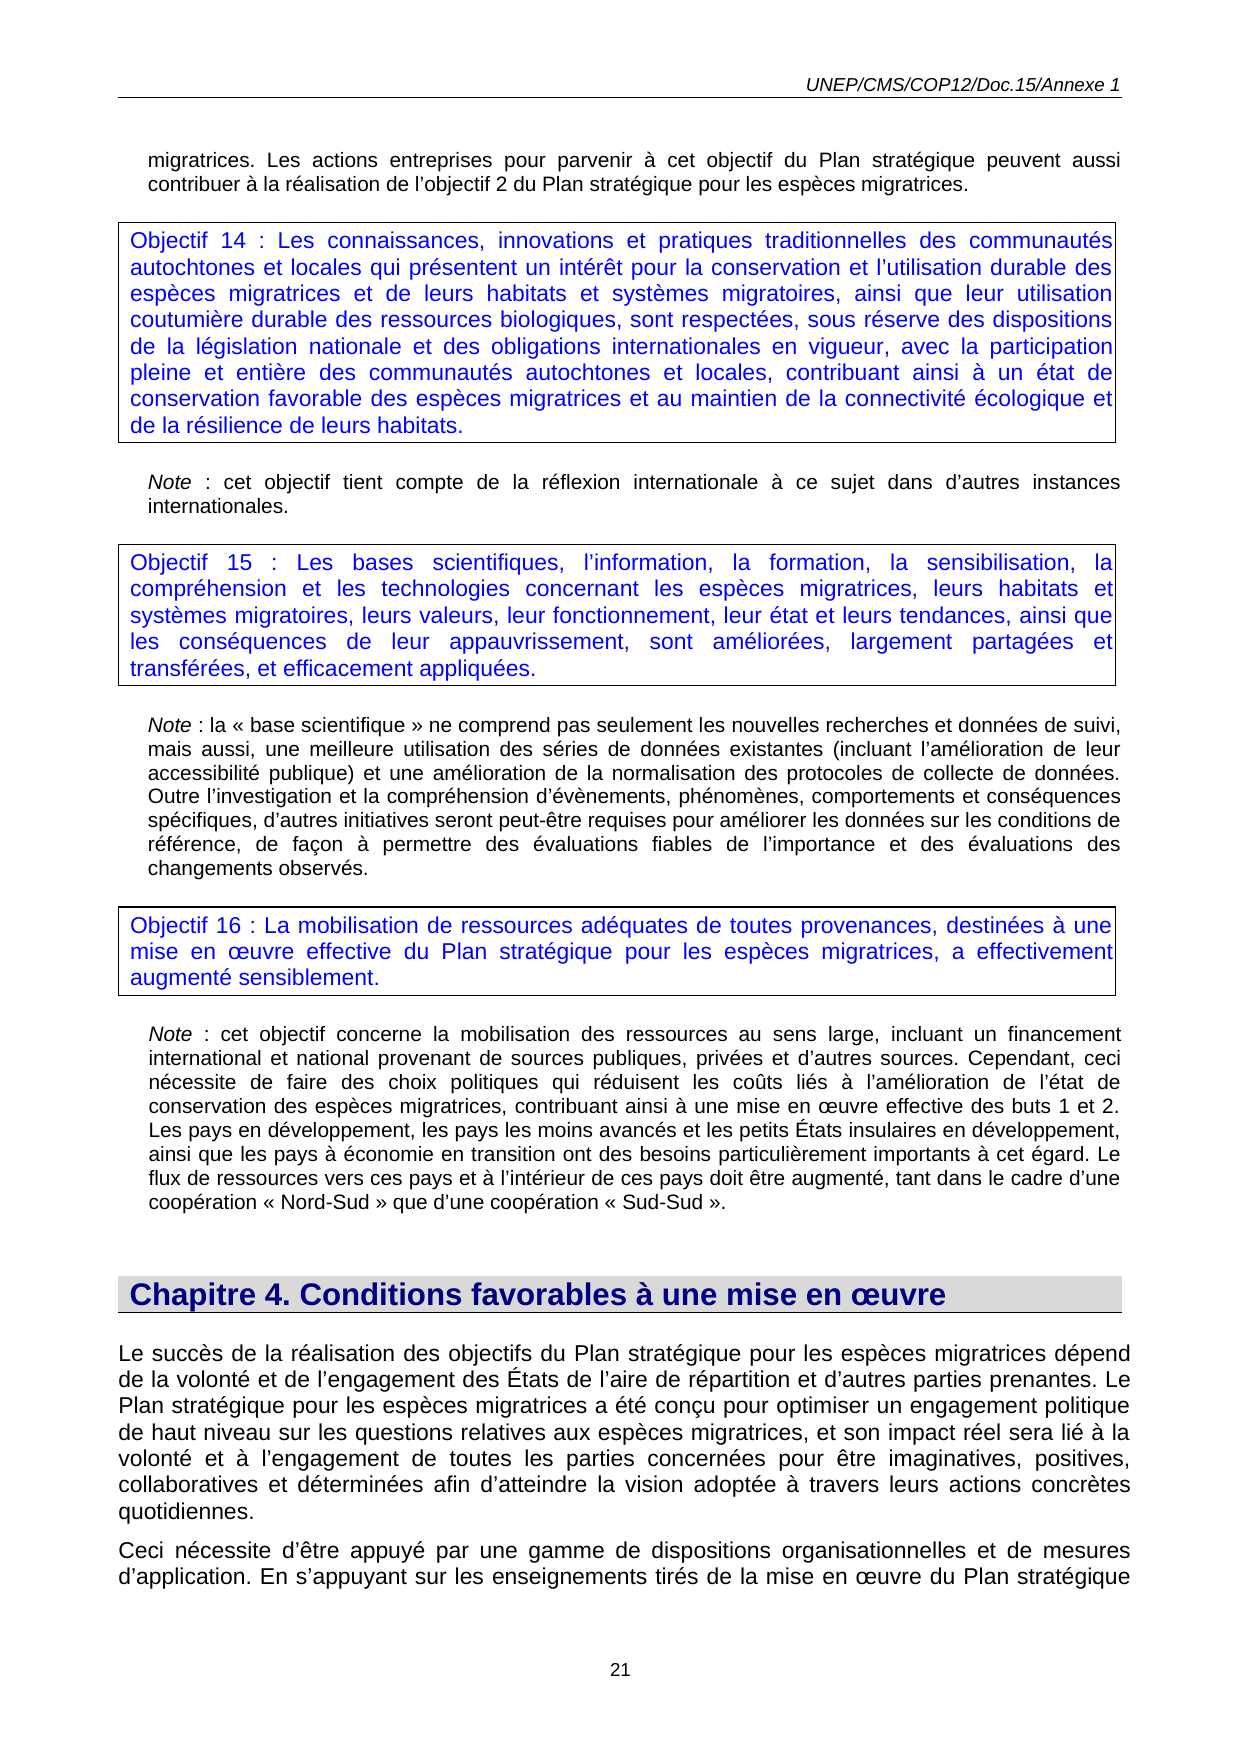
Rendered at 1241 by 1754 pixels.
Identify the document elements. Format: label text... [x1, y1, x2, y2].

table_header Objectif 15 : Les bases scientifiques, l’information, la formation, la sensibilisation, la compréhension et les technologies concernant les espèces migratrices, leurs habitats et systèmes migratoires, leurs valeurs, leur fonctionnement, leur état et leurs tendances, ainsi que les conséquences de leur appauvrissement, sont améliorées, largement partagées et transférées, et efficacement appliquées. [119, 545, 1115, 685]
table_header Objectif 16 : La mobilisation de ressources adéquates de toutes provenances, destinées à une mise en œuvre effective du Plan stratégique pour les espèces migratrices, a effectivement augmenté sensiblement. [119, 908, 1115, 995]
text Note : la « base scientifique » ne comprend pas seulement les nouvelles recherches et données de suivi, mais aussi, une meilleure utilisation des séries de données existantes (incluant l’amélioration de leur accessibilité publique) et une amélioration de la normalisation des protocoles de collecte de données. Outre l’investigation et la compréhension d’évènements, phénomènes, comportements et conséquences spécifiques, d’autres initiatives seront peut-être requises pour améliorer les données sur les conditions de référence, de façon à permettre des évaluations fiables de l’importance et des évaluations des changements observés. [148, 712, 1122, 880]
text Le succès de la réalisation des objectifs du Plan stratégique pour les espèces migratrices dépend de la volonté et de l’engagement des États de l’aire de répartition et d’autres parties prenantes. Le Plan stratégique pour les espèces migratrices a été conçu pour optimiser un engagement politique de haut niveau sur les questions relatives aux espèces migratrices, et son impact réel sera lié à la volonté et à l’engagement de toutes les parties concernées pour être imaginatives, positives, collaboratives et déterminées afin d’atteindre la vision adoptée à travers leurs actions concrètes quotidiennes. [118, 1340, 1132, 1524]
table_header Chapitre 4. Conditions favorables à une mise en œuvre [118, 1276, 1122, 1312]
table_header Objectif 14 : Les connaissances, innovations et pratiques traditionnelles des communautés autochtones et locales qui présentent un intérêt pour la conservation et l’utilisation durable des espèces migratrices et de leurs habitats et systèmes migratoires, ainsi que leur utilisation coutumière durable des ressources biologiques, sont respectées, sous réserve des dispositions de la législation nationale et des obligations internationales en vigueur, avec la participation pleine et entière des communautés autochtones et locales, contribuant ainsi à un état de conservation favorable des espèces migratrices et au maintien de la connectivité écologique et de la résilience de leurs habitats. [119, 223, 1115, 442]
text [118, 1537, 1132, 1589]
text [148, 148, 1122, 196]
text Note : cet objectif tient compte de la réflexion internationale à ce sujet dans d’autres instances internationales. [148, 469, 1122, 517]
text Note : cet objectif concerne la mobilisation des ressources au sens large, incluant un financement international et national provenant de sources publiques, privées et d’autres sources. Cependant, ceci nécessite de faire des choix politiques qui réduisent les coûts liés à l’amélioration de l’état de conservation des espèces migratrices, contribuant ainsi à une mise en œuvre effective des buts 1 et 2. Les pays en développement, les pays les moins avancés et les petits États insulaires en développement, ainsi que les pays à économie en transition ont des besoins particulièrement importants à cet égard. Le flux de ressources vers ces pays et à l’intérieur de ces pays doit être augmenté, tant dans le cadre d’une coopération « Nord-Sud » que d’une coopération « Sud-Sud ». [148, 1022, 1122, 1214]
